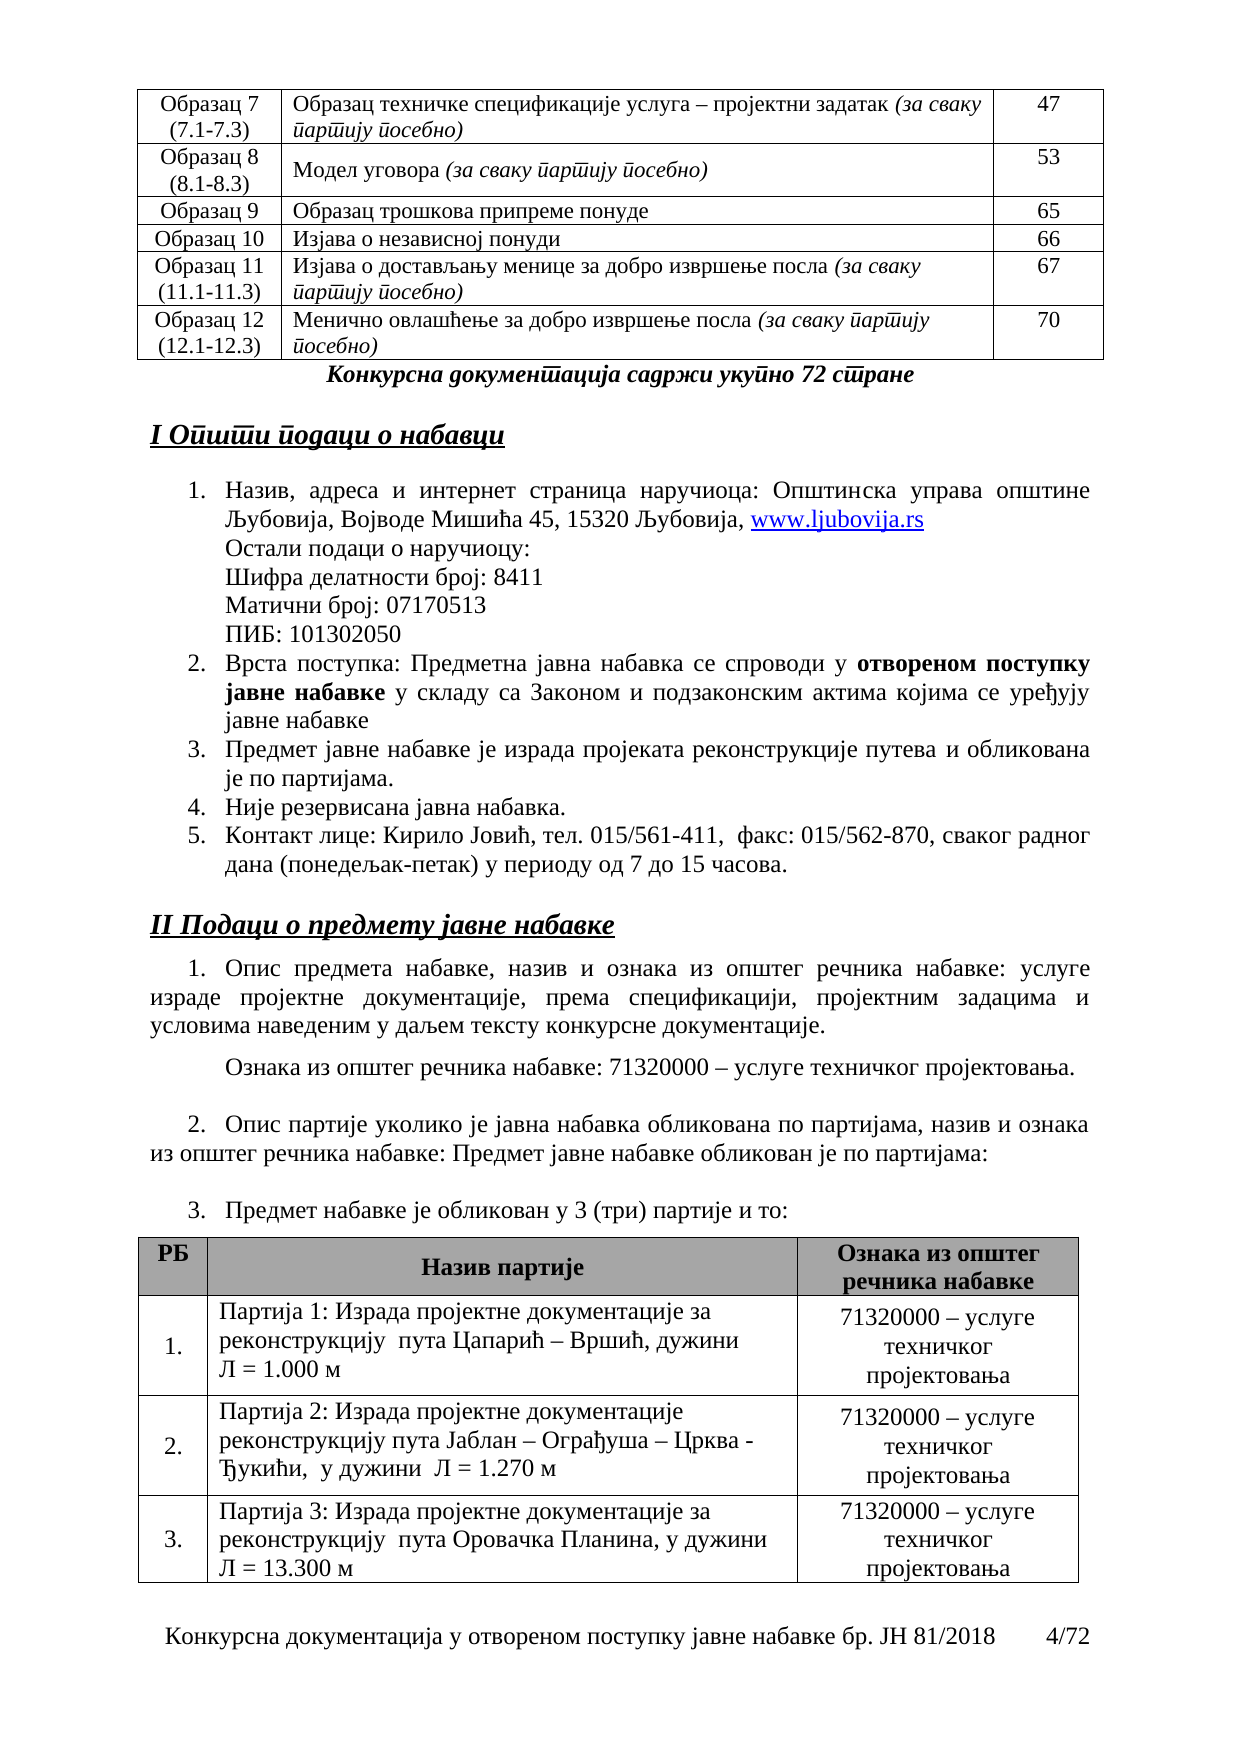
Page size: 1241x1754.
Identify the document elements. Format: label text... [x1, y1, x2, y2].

table_cell 67 [994, 252, 1103, 305]
table_cell Партија 1: Израда пројектне документације за реконструкцију пута Цапарић – Вршић, дужини Л = 1.000 м [208, 1296, 797, 1395]
table_cell Модел уговора (за сваку партију посебно) [282, 144, 993, 196]
table_cell 65 [994, 197, 1103, 223]
list Остали подаци о наручиоцу: [225, 533, 1090, 562]
table_cell Образац 10 [138, 225, 281, 251]
table_cell 70 [994, 306, 1103, 358]
table_cell Образац трошкова припреме понуде [282, 197, 993, 223]
text ПИБ: 101302050 [150, 619, 1090, 648]
table_header РБ [139, 1238, 207, 1295]
table_cell 71320000 – услуге техничког пројектовања [798, 1296, 1078, 1395]
table_cell Менично овлашћење за добро извршење посла (за сваку партију посебно) [282, 306, 993, 358]
table_cell Образац 7 (7.1-7.3) [138, 90, 281, 142]
list Контакт лице: Кирило Јовић, тел. 015/561-411, факс: 015/562-870, сваког радног дана (понедељак-петак) у периоду од 7 до 15 часова. [187, 821, 1090, 878]
table_cell 3. [139, 1496, 207, 1582]
table_cell Изјава о независној понуди [282, 225, 993, 251]
table_header Назив партије [208, 1238, 797, 1295]
table_cell Изјава о достављању менице за добро извршење посла (за сваку партију посебно) [282, 252, 993, 305]
text Шифра делатности број: 8411 [150, 562, 1090, 591]
table_cell Партија 2: Израда пројектне документације реконструкцију пута Јаблан – Ограђуша – Црква - Ђукићи, у дужини Л = 1.270 м [208, 1396, 797, 1495]
list Врста поступка: Предметна јавна набавка се спроводи у отвореном поступку јавне набавке у складу са Законом и подзаконским актима којима се уређују јавне набавке [187, 648, 1090, 734]
table_cell 66 [994, 225, 1103, 251]
table_cell Образац техничке спецификације услуга – пројектни задатак (за сваку партију посебно) [282, 90, 993, 142]
text Конкурсна документација садржи укупно 72 стране [150, 360, 1090, 388]
list Предмет јавне набавке је израда пројеката реконструкције путева и обликована је по партијама. [187, 734, 1090, 792]
list Није резервисана јавна набавка. [187, 792, 1090, 821]
list Предмет набавке је обликован у 3 (три) партије и то: [150, 1195, 1090, 1224]
table_cell 1. [139, 1296, 207, 1395]
text Ознака из општег речника набавке: 71320000 – услуге техничког пројектовања. [150, 1052, 1090, 1080]
list Опис партије уколико је јавна набавка обликована по партијама, назив и ознака из oпштег речника набавке: Предмет јавне набавке обликован је по партијама: [150, 1109, 1090, 1167]
table_header Ознака из општег речника набавке [798, 1238, 1078, 1295]
table_cell 53 [994, 144, 1103, 196]
text Матични број: 07170513 [150, 591, 1090, 619]
list Назив, адреса и интернет страница наручиоца: Општинска управа општине Љубовија, Војводе Мишића 45, 15320 Љубовија, www.ljubovija.rs [187, 476, 1090, 533]
table_cell Образац 11 (11.1-11.3) [138, 252, 281, 305]
text I Општи подаци о набавци [150, 417, 1090, 451]
text II Подаци о предмету јавне набавке [150, 907, 1090, 940]
table_cell Партија 3: Израда пројектне документације за реконструкцију пута Оровачка Планина, у дужини Л = 13.300 м [208, 1496, 797, 1582]
table_cell 47 [994, 90, 1103, 142]
table_cell 2. [139, 1396, 207, 1495]
table_cell Образац 9 [138, 197, 281, 223]
list Опис предмета набавке, назив и ознака из општег речника набавке: услуге израде пројектне документације, према спецификацији, пројектним задацима и условима наведеним у даљем тексту конкурсне документације. [150, 953, 1090, 1039]
table_cell 71320000 – услуге техничког пројектовања [798, 1496, 1078, 1582]
table_cell Образац 8 (8.1-8.3) [138, 144, 281, 196]
table_cell Образац 12 (12.1-12.3) [138, 306, 281, 358]
table_cell 71320000 – услуге техничког пројектовања [798, 1396, 1078, 1495]
